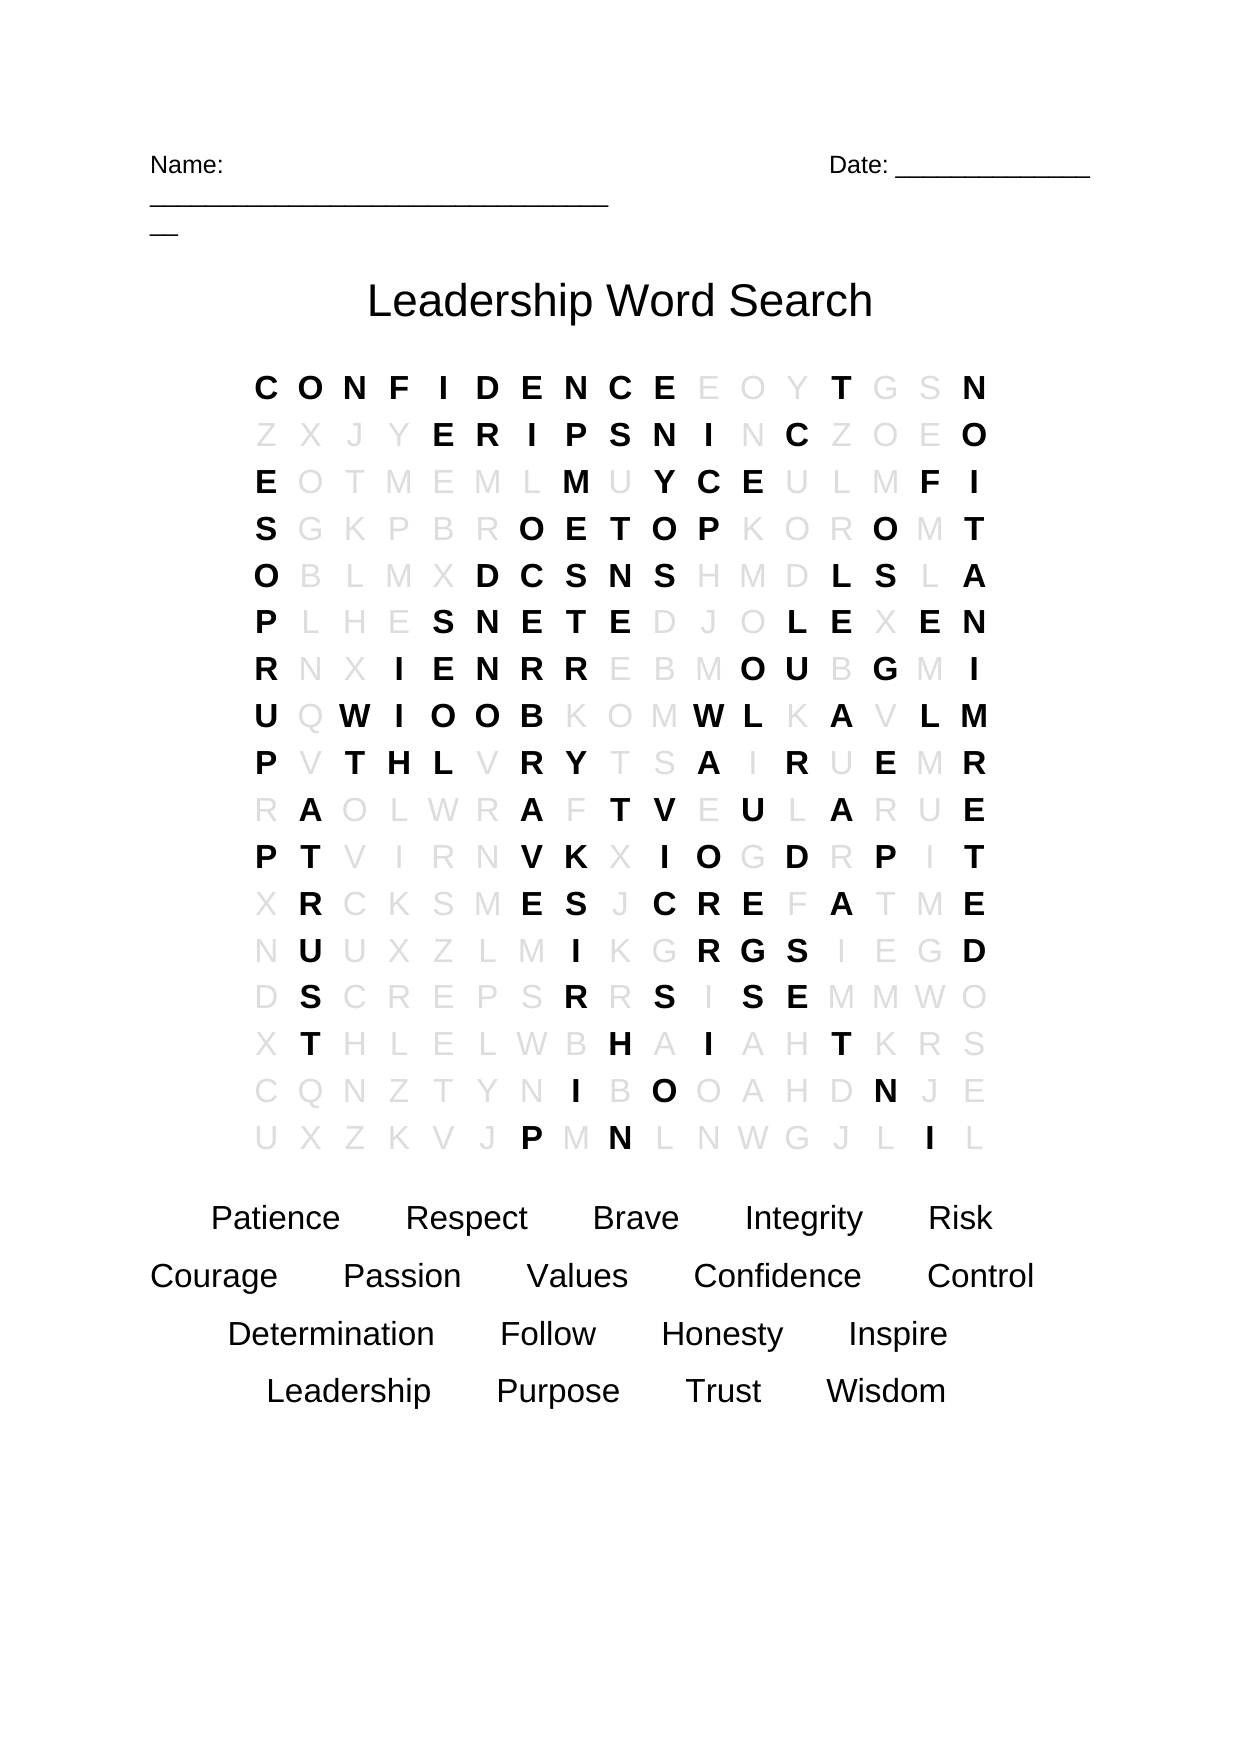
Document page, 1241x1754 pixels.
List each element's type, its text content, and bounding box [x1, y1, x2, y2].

table_cell D [775, 551, 819, 598]
table_cell A [952, 551, 996, 598]
table_cell P [554, 411, 598, 458]
table_cell U [731, 786, 775, 833]
table_cell Z [421, 926, 465, 973]
table_cell X [333, 645, 377, 692]
table_cell J [908, 1067, 952, 1114]
table_cell I [952, 458, 996, 504]
table_cell Z [819, 411, 863, 458]
table_cell T [598, 739, 642, 786]
table_cell E [819, 598, 863, 645]
table_cell V [642, 786, 686, 833]
table_cell I [686, 973, 731, 1020]
table_cell A [510, 786, 554, 833]
table_cell N [686, 1114, 731, 1161]
table_cell N [288, 645, 332, 692]
table_cell K [333, 505, 377, 551]
table_header O [731, 364, 775, 411]
table_cell O [863, 505, 908, 551]
table_cell I [686, 1020, 731, 1067]
table_cell T [598, 786, 642, 833]
table_cell O [288, 458, 332, 504]
table_cell M [863, 973, 908, 1020]
table_cell A [731, 1020, 775, 1067]
table_cell M [863, 458, 908, 504]
table_cell F [554, 786, 598, 833]
table_cell E [731, 458, 775, 504]
table_cell M [908, 739, 952, 786]
table_cell A [819, 880, 863, 926]
table_cell X [244, 880, 288, 926]
table_cell S [421, 598, 465, 645]
table_cell S [554, 880, 598, 926]
table_cell E [863, 739, 908, 786]
table_cell O [510, 505, 554, 551]
table_cell E [908, 411, 952, 458]
table_cell D [952, 926, 996, 973]
table_cell T [952, 505, 996, 551]
table_cell L [288, 598, 332, 645]
table_cell L [775, 786, 819, 833]
table_cell T [333, 739, 377, 786]
table_cell N [244, 926, 288, 973]
table_cell E [731, 880, 775, 926]
table_cell K [775, 692, 819, 739]
table_cell S [244, 505, 288, 551]
table_cell O [686, 833, 731, 879]
table_cell O [642, 505, 686, 551]
table_cell O [952, 411, 996, 458]
table_cell S [642, 739, 686, 786]
table_cell P [686, 505, 731, 551]
table_cell M [952, 692, 996, 739]
table_cell N [731, 411, 775, 458]
table_cell L [421, 739, 465, 786]
table_cell M [377, 458, 421, 504]
table_cell O [952, 973, 996, 1020]
table_cell H [333, 1020, 377, 1067]
text Patience Respect Brave Integrity Risk Courage Passion Values Confidence Control Determination Follow Honesty Inspire Leadership Purpose Trust Wisdom [150, 1198, 1090, 1409]
table_cell M [465, 880, 509, 926]
table_cell A [819, 786, 863, 833]
table_cell E [421, 1020, 465, 1067]
table_cell M [554, 458, 598, 504]
table_cell T [288, 833, 332, 879]
table_cell H [333, 598, 377, 645]
table_cell R [465, 786, 509, 833]
table_header C [598, 364, 642, 411]
table_cell W [686, 692, 731, 739]
table_cell R [421, 833, 465, 879]
table_cell C [333, 880, 377, 926]
table_cell R [554, 973, 598, 1020]
table_header N [333, 364, 377, 411]
table_header N [952, 364, 996, 411]
table_cell S [642, 551, 686, 598]
table_cell L [908, 692, 952, 739]
table_cell I [952, 645, 996, 692]
table_cell G [731, 833, 775, 879]
table_cell R [952, 739, 996, 786]
table_cell J [598, 880, 642, 926]
table_cell N [465, 833, 509, 879]
table_header Name: ___________________________________ [150, 150, 620, 274]
table_cell I [642, 833, 686, 879]
table_cell V [421, 1114, 465, 1161]
table_cell K [731, 505, 775, 551]
table_cell K [377, 880, 421, 926]
table_cell E [775, 973, 819, 1020]
table_cell C [244, 1067, 288, 1114]
table_cell C [775, 411, 819, 458]
table_cell Z [244, 411, 288, 458]
table_cell Z [377, 1067, 421, 1114]
table_cell B [598, 1067, 642, 1114]
table_cell W [421, 786, 465, 833]
table_cell S [598, 411, 642, 458]
table_cell N [333, 1067, 377, 1114]
table_cell V [333, 833, 377, 879]
table_cell I [377, 833, 421, 879]
table_cell E [908, 598, 952, 645]
table_cell K [598, 926, 642, 973]
table_cell R [510, 645, 554, 692]
table_cell R [908, 1020, 952, 1067]
table_cell E [863, 926, 908, 973]
table_cell R [863, 786, 908, 833]
table_cell X [288, 411, 332, 458]
table_cell S [288, 973, 332, 1020]
table_cell X [377, 926, 421, 973]
table_cell U [244, 1114, 288, 1161]
table_cell V [510, 833, 554, 879]
table_cell L [775, 598, 819, 645]
table_cell L [333, 551, 377, 598]
table_header E [510, 364, 554, 411]
table_cell P [244, 833, 288, 879]
table_cell X [421, 551, 465, 598]
table_cell V [465, 739, 509, 786]
table_cell U [775, 645, 819, 692]
table_cell Y [465, 1067, 509, 1114]
table_cell M [377, 551, 421, 598]
table_cell I [377, 645, 421, 692]
table_header C [244, 364, 288, 411]
table_header F [377, 364, 421, 411]
table_cell C [686, 458, 731, 504]
table_cell E [598, 598, 642, 645]
table_cell R [554, 645, 598, 692]
table_cell S [863, 551, 908, 598]
table_cell M [554, 1114, 598, 1161]
table_cell Y [377, 411, 421, 458]
table_cell C [510, 551, 554, 598]
table_cell G [775, 1114, 819, 1161]
table_cell R [686, 926, 731, 973]
table_cell O [775, 505, 819, 551]
table_cell M [908, 880, 952, 926]
table_cell T [819, 1020, 863, 1067]
table_cell R [465, 505, 509, 551]
table_cell K [863, 1020, 908, 1067]
table_cell V [288, 739, 332, 786]
table_cell S [731, 973, 775, 1020]
table_cell P [244, 598, 288, 645]
table_cell H [775, 1067, 819, 1114]
table_cell J [686, 598, 731, 645]
table_cell E [686, 786, 731, 833]
table_cell E [952, 880, 996, 926]
table_cell G [642, 926, 686, 973]
table_cell T [421, 1067, 465, 1114]
table_cell P [863, 833, 908, 879]
table_cell L [377, 786, 421, 833]
table_cell K [377, 1114, 421, 1161]
table_cell L [510, 458, 554, 504]
table_cell U [244, 692, 288, 739]
table_cell E [421, 411, 465, 458]
table_cell B [642, 645, 686, 692]
table_cell M [731, 551, 775, 598]
table_cell H [775, 1020, 819, 1067]
table_cell X [244, 1020, 288, 1067]
table_cell N [863, 1067, 908, 1114]
table_cell S [510, 973, 554, 1020]
table_header S [908, 364, 952, 411]
table_cell A [686, 739, 731, 786]
table_cell W [908, 973, 952, 1020]
table_cell D [465, 551, 509, 598]
table_cell T [598, 505, 642, 551]
table_cell T [333, 458, 377, 504]
table_cell L [642, 1114, 686, 1161]
table_cell Q [288, 1067, 332, 1114]
table_cell S [952, 1020, 996, 1067]
table_cell E [377, 598, 421, 645]
table_cell I [554, 1067, 598, 1114]
table_cell R [686, 880, 731, 926]
table_cell U [819, 739, 863, 786]
table_cell U [288, 926, 332, 973]
table_cell O [642, 1067, 686, 1114]
table_cell I [686, 411, 731, 458]
table_cell U [775, 458, 819, 504]
table_cell L [952, 1114, 996, 1161]
table_cell S [775, 926, 819, 973]
table_cell F [775, 880, 819, 926]
table_cell G [731, 926, 775, 973]
table_cell M [908, 505, 952, 551]
table_cell D [819, 1067, 863, 1114]
table_cell K [554, 833, 598, 879]
table_cell L [465, 926, 509, 973]
table_cell W [333, 692, 377, 739]
table_cell R [244, 645, 288, 692]
table_cell O [863, 411, 908, 458]
table_cell G [288, 505, 332, 551]
table_cell A [819, 692, 863, 739]
table_cell R [288, 880, 332, 926]
table_cell O [421, 692, 465, 739]
table_cell N [642, 411, 686, 458]
table_header E [642, 364, 686, 411]
table_cell E [421, 458, 465, 504]
table_cell I [908, 1114, 952, 1161]
table_cell K [554, 692, 598, 739]
table_cell E [554, 505, 598, 551]
table_cell M [908, 645, 952, 692]
table_cell M [642, 692, 686, 739]
table_cell B [421, 505, 465, 551]
table_cell X [863, 598, 908, 645]
table_cell A [288, 786, 332, 833]
table_cell B [554, 1020, 598, 1067]
table_cell L [377, 1020, 421, 1067]
table_cell E [598, 645, 642, 692]
table_cell Y [554, 739, 598, 786]
table_cell Q [288, 692, 332, 739]
table_cell E [421, 973, 465, 1020]
table_cell M [819, 973, 863, 1020]
table_cell T [952, 833, 996, 879]
table_header Y [775, 364, 819, 411]
table_cell I [554, 926, 598, 973]
table_header D [465, 364, 509, 411]
table_cell S [642, 973, 686, 1020]
table_cell D [642, 598, 686, 645]
table_cell I [510, 411, 554, 458]
table_cell X [288, 1114, 332, 1161]
table_cell E [952, 786, 996, 833]
table_cell J [333, 411, 377, 458]
table_cell R [510, 739, 554, 786]
table_cell N [465, 598, 509, 645]
table_cell O [598, 692, 642, 739]
table_cell R [819, 833, 863, 879]
title Leadership Word Search [150, 274, 1090, 326]
table_cell M [510, 926, 554, 973]
table_cell Y [642, 458, 686, 504]
table_cell L [908, 551, 952, 598]
table_cell L [819, 551, 863, 598]
table_header E [686, 364, 731, 411]
table_cell P [465, 973, 509, 1020]
table_cell L [863, 1114, 908, 1161]
table_cell N [598, 551, 642, 598]
table_cell H [686, 551, 731, 598]
table_cell J [465, 1114, 509, 1161]
table_cell P [510, 1114, 554, 1161]
table_cell M [465, 458, 509, 504]
table_cell N [952, 598, 996, 645]
table_cell R [775, 739, 819, 786]
table_cell E [510, 598, 554, 645]
table_cell J [819, 1114, 863, 1161]
table_cell B [510, 692, 554, 739]
table_header N [554, 364, 598, 411]
table_header Date: ______________ [620, 150, 1090, 274]
table_cell Z [333, 1114, 377, 1161]
table_cell S [421, 880, 465, 926]
table_cell E [244, 458, 288, 504]
table_cell B [819, 645, 863, 692]
table_cell T [554, 598, 598, 645]
table_cell E [510, 880, 554, 926]
table_cell V [863, 692, 908, 739]
table_header I [421, 364, 465, 411]
table_cell B [288, 551, 332, 598]
table_cell D [244, 973, 288, 1020]
table_cell U [598, 458, 642, 504]
table_cell L [731, 692, 775, 739]
table_cell O [731, 598, 775, 645]
table_cell R [377, 973, 421, 1020]
table_header G [863, 364, 908, 411]
table_cell T [863, 880, 908, 926]
table_cell N [510, 1067, 554, 1114]
table_cell M [686, 645, 731, 692]
table_cell I [908, 833, 952, 879]
table_cell O [333, 786, 377, 833]
table_cell L [465, 1020, 509, 1067]
table_cell O [244, 551, 288, 598]
table_cell G [908, 926, 952, 973]
table_cell N [598, 1114, 642, 1161]
table_cell I [731, 739, 775, 786]
table_cell X [598, 833, 642, 879]
table_cell S [554, 551, 598, 598]
table_cell O [731, 645, 775, 692]
table_header T [819, 364, 863, 411]
table_cell W [510, 1020, 554, 1067]
table_cell N [465, 645, 509, 692]
table_cell P [244, 739, 288, 786]
table_header O [288, 364, 332, 411]
table_cell P [377, 505, 421, 551]
table_cell U [333, 926, 377, 973]
table_cell R [819, 505, 863, 551]
table_cell W [731, 1114, 775, 1161]
table_cell I [819, 926, 863, 973]
table_cell O [465, 692, 509, 739]
table_cell C [333, 973, 377, 1020]
table_cell C [642, 880, 686, 926]
table_cell A [642, 1020, 686, 1067]
table_cell F [908, 458, 952, 504]
table_cell H [377, 739, 421, 786]
table_cell H [598, 1020, 642, 1067]
table_cell T [288, 1020, 332, 1067]
table_cell R [465, 411, 509, 458]
table_cell D [775, 833, 819, 879]
table_cell R [598, 973, 642, 1020]
table_cell E [421, 645, 465, 692]
table_cell L [819, 458, 863, 504]
table_cell R [244, 786, 288, 833]
table_cell U [908, 786, 952, 833]
table_cell I [377, 692, 421, 739]
table_cell G [863, 645, 908, 692]
table_cell O [686, 1067, 731, 1114]
table_cell A [731, 1067, 775, 1114]
table_cell E [952, 1067, 996, 1114]
